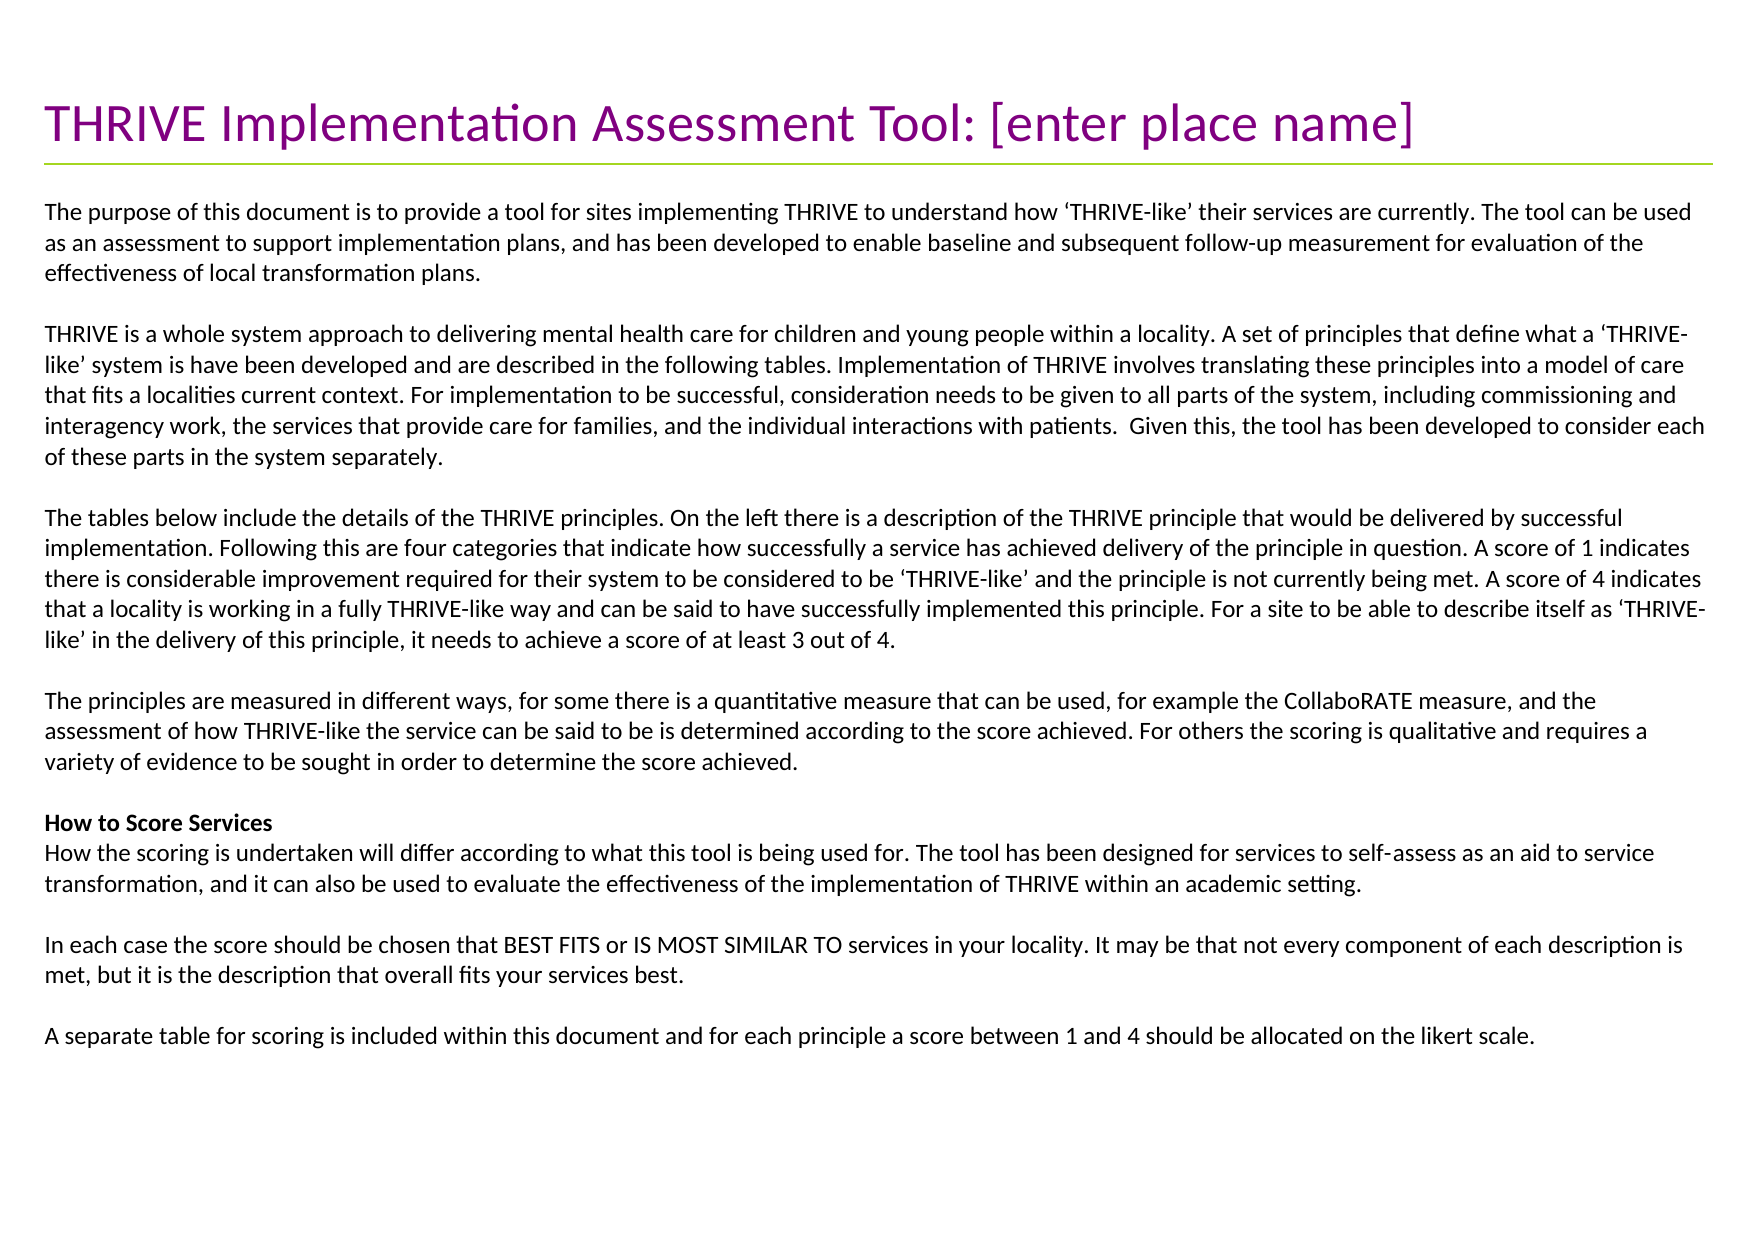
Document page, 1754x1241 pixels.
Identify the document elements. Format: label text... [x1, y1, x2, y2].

text How to Score Services [44, 807, 1713, 837]
text In each case the score should be chosen that BEST FITS or IS MOST SIMILAR TO services in your locality. It may be that not every component of each description is met, but it is the description that overall fits your services best. [44, 929, 1713, 990]
text How the scoring is undertaken will differ according to what this tool is being used for. The tool has been designed for services to self-assess as an aid to service transformation, and it can also be used to evaluate the effectiveness of the implementation of THRIVE within an academic setting. [44, 837, 1713, 898]
title THRIVE Implementation Assessment Tool: [enter place name] [44, 89, 1713, 163]
text THRIVE is a whole system approach to delivering mental health care for children and young people within a locality. A set of principles that define what a ‘THRIVE-like’ system is have been developed and are described in the following tables. Implementation of THRIVE involves translating these principles into a model of care that fits a localities current context. For implementation to be successful, consideration needs to be given to all parts of the system, including commissioning and interagency work, the services that provide care for families, and the individual interactions with patients. Given this, the tool has been developed to consider each of these parts in the system separately. [44, 318, 1713, 471]
text The principles are measured in different ways, for some there is a quantitative measure that can be used, for example the CollaboRATE measure, and the assessment of how THRIVE-like the service can be said to be is determined according to the score achieved. For others the scoring is qualitative and requires a variety of evidence to be sought in order to determine the score achieved. [44, 685, 1713, 776]
text The tables below include the details of the THRIVE principles. On the left there is a description of the THRIVE principle that would be delivered by successful implementation. Following this are four categories that indicate how successfully a service has achieved delivery of the principle in question. A score of 1 indicates there is considerable improvement required for their system to be considered to be ‘THRIVE-like’ and the principle is not currently being met. A score of 4 indicates that a locality is working in a fully THRIVE-like way and can be said to have successfully implemented this principle. For a site to be able to describe itself as ‘THRIVE-like’ in the delivery of this principle, it needs to achieve a score of at least 3 out of 4. [44, 502, 1713, 654]
text The purpose of this document is to provide a tool for sites implementing THRIVE to understand how ‘THRIVE-like’ their services are currently. The tool can be used as an assessment to support implementation plans, and has been developed to enable baseline and subsequent follow-up measurement for evaluation of the effectiveness of local transformation plans. [44, 196, 1713, 288]
text A separate table for scoring is included within this document and for each principle a score between 1 and 4 should be allocated on the likert scale. [44, 1021, 1713, 1051]
